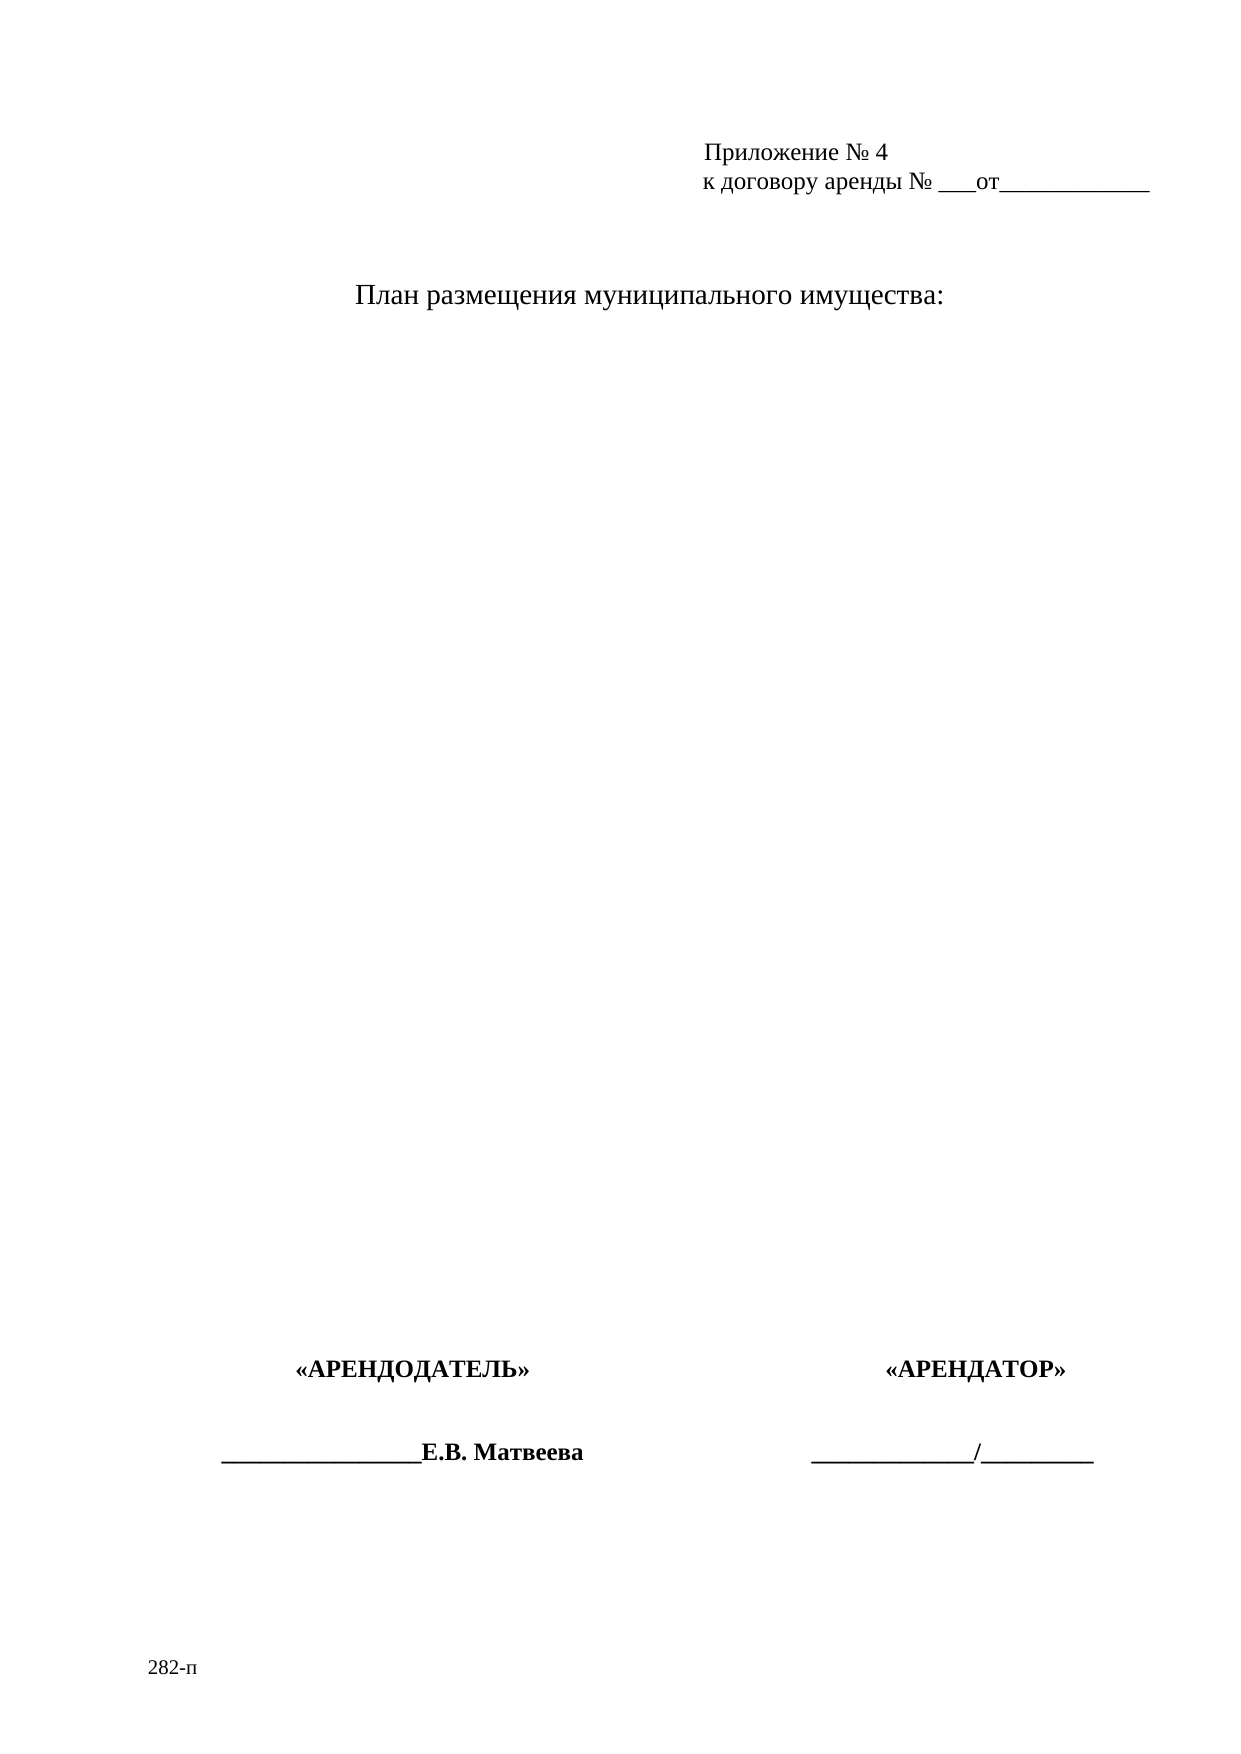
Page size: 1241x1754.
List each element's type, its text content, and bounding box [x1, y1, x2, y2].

text «АРЕНДОДАТЕЛЬ» «АРЕНДАТОР» [148, 1354, 1152, 1383]
text Приложение № 4 [148, 137, 1152, 166]
text ________________Е.В. Матвеева _____________/_________ [148, 1437, 1152, 1466]
text План размещения муниципального имущества: [148, 277, 1152, 311]
text к договору аренды № ___от____________ [148, 166, 1152, 195]
